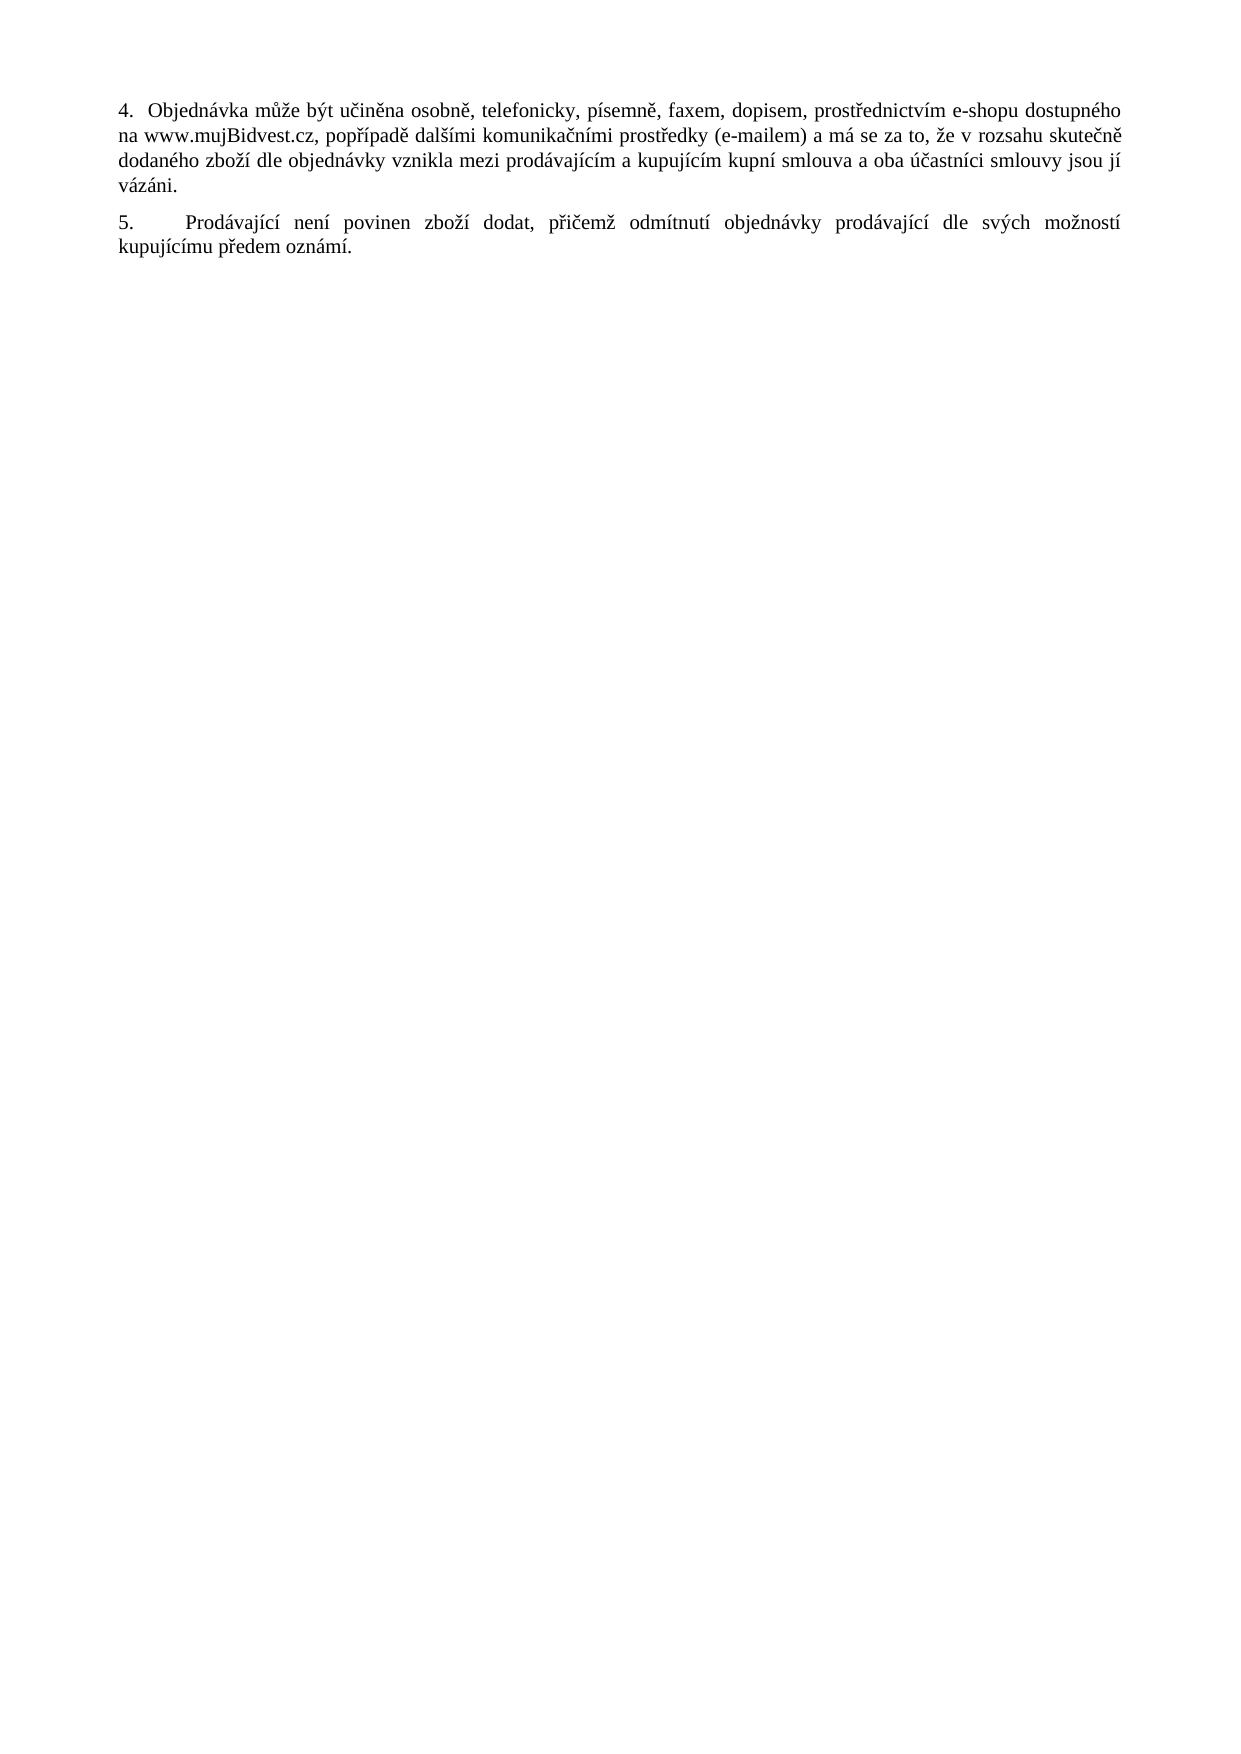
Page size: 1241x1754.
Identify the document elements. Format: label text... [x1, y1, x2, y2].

list Prodávající není povinen zboží dodat, přičemž odmítnutí objednávky prodávající dle svých možností kupujícímu předem oznámí. [118, 210, 1122, 258]
list Objednávka může být učiněna osobně, telefonicky, písemně, faxem, dopisem, prostřednictvím e-shopu dostupného na www.mujBidvest.cz, popřípadě dalšími komunikačními prostředky (e-mailem) a má se za to, že v rozsahu skutečně dodaného zboží dle objednávky vznikla mezi prodávajícím a kupujícím kupní smlouva a oba účastníci smlouvy jsou jí vázáni. [118, 98, 1122, 198]
